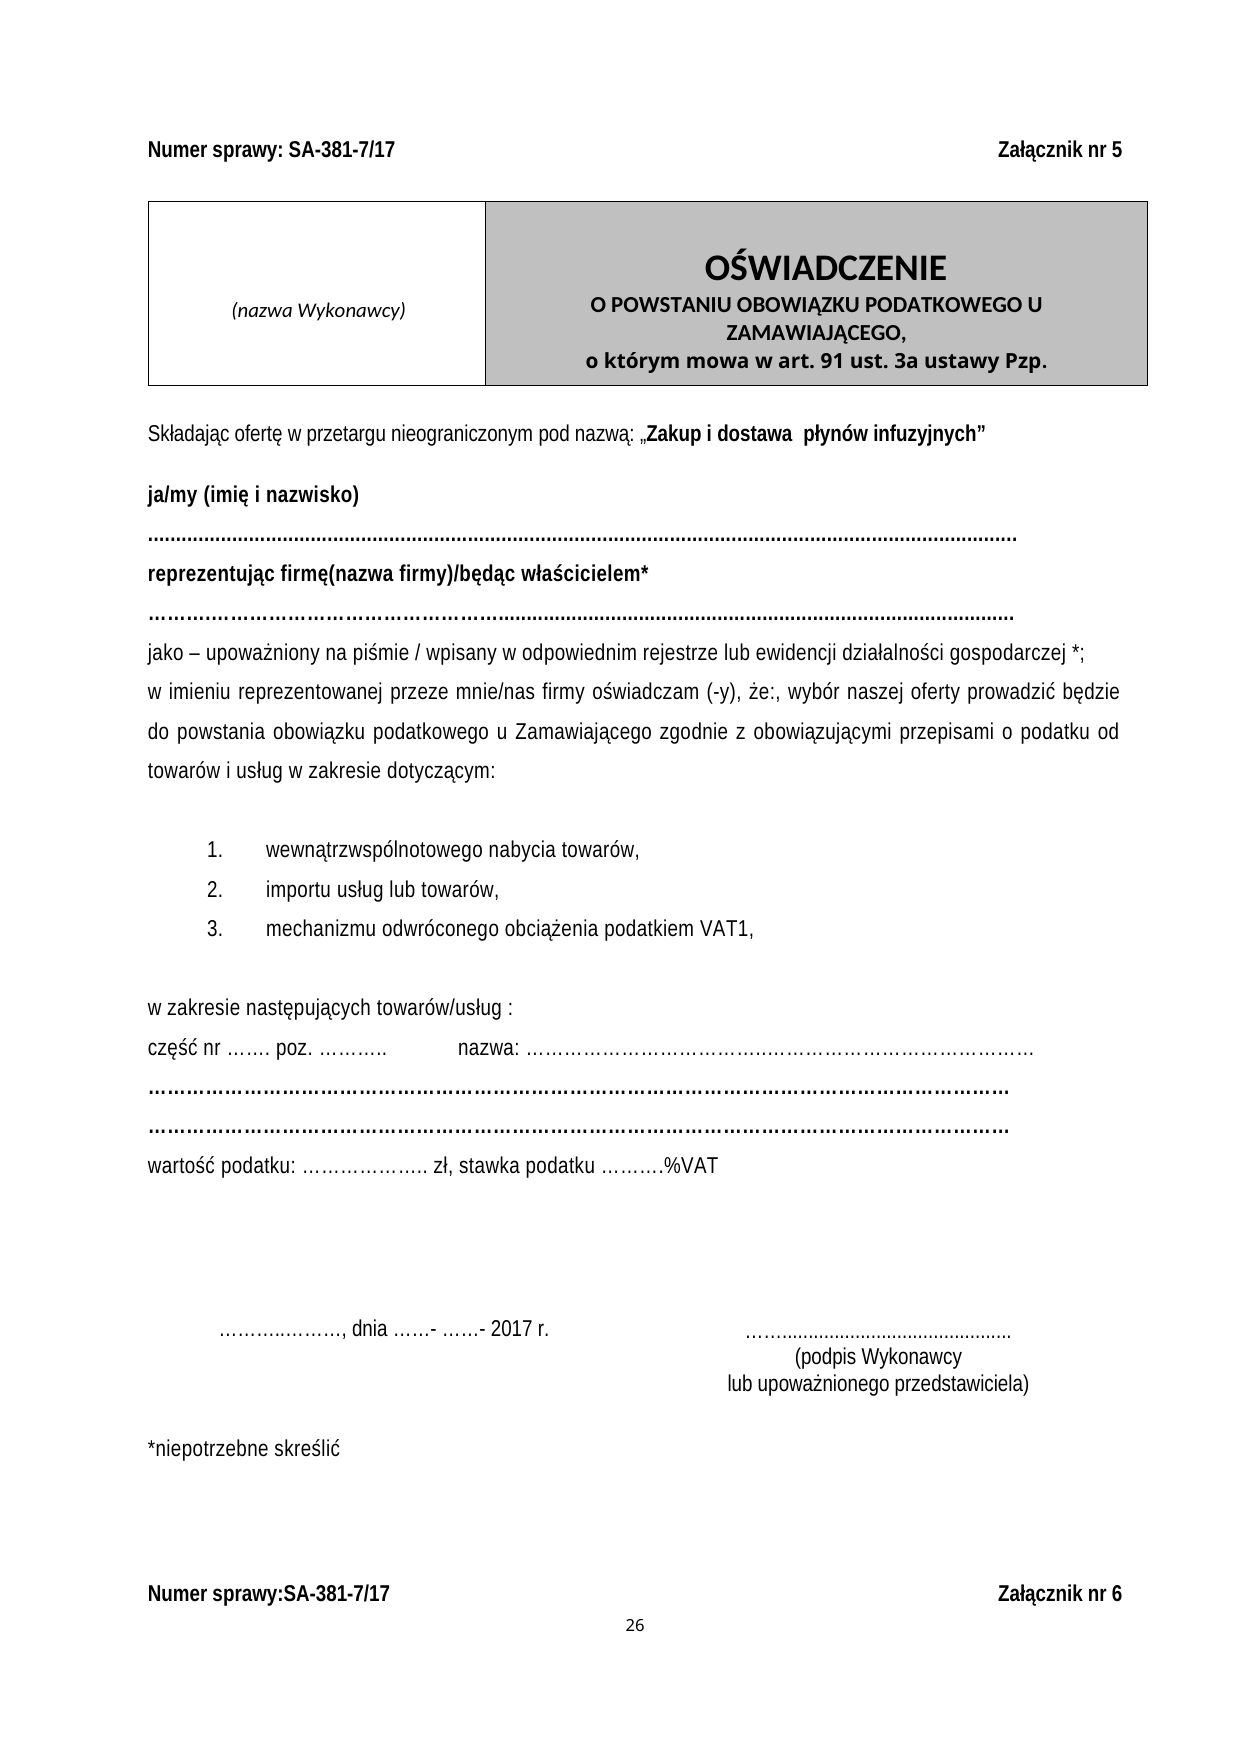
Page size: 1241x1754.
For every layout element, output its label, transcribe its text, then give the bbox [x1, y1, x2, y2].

text reprezentując firmę(nazwa firmy)/będąc właścicielem* [148, 560, 1122, 586]
text 3. mechanizmu odwróconego obciążenia podatkiem VAT1, [207, 915, 1122, 941]
text Numer sprawy:SA-381-7/17 Załącznik nr 6 [148, 1580, 1122, 1607]
text ja/my (imię i nazwisko) [148, 481, 1122, 507]
text 2. importu usług lub towarów, [207, 876, 1122, 902]
text ……………………………………………………………………………………………………………………… [148, 1073, 1122, 1099]
text w zakresie następujących towarów/usług : [148, 994, 1122, 1020]
table_header ………..………, dnia ……- ……- 2017 r. [136, 1231, 631, 1396]
text *niepotrzebne skreślić [148, 1435, 1122, 1462]
text część nr ……. poz. ……….. nazwa: ………………………………..…………………………………… [148, 1033, 1122, 1060]
text ........................................................................................................................................................... [148, 520, 1122, 547]
text Numer sprawy: SA-381-7/17 Załącznik nr 5 [148, 136, 1122, 162]
text ……………………………………………………………………………………………………………………… [148, 1112, 1122, 1139]
text w imieniu reprezentowanej przeze mnie/nas firmy oświadczam (-y), że:, wybór naszej oferty prowadzić będzie do powstania obowiązku podatkowego u Zamawiającego zgodnie z obowiązującymi przepisami o podatku od towarów i usług w zakresie dotyczącym: [148, 678, 1122, 783]
text ……….………………………………………............................................................................................ [148, 599, 1122, 626]
text Składając ofertę w przetargu nieograniczonym pod nazwą: „Zakup i dostawa płynów infuzyjnych” [148, 420, 1121, 447]
text wartość podatku: ……………….. zł, stawka podatku ……….%VAT [148, 1152, 1122, 1178]
text jako – upoważniony na piśmie / wpisany w odpowiednim rejestrze lub ewidencji działalności gospodarczej *; [148, 639, 1122, 665]
text 1. wewnątrzwspólnotowego nabycia towarów, [207, 836, 1122, 862]
table_header ……............................................ (podpis Wykonawcy lub upoważnionego przedstawiciela) [631, 1231, 1125, 1396]
